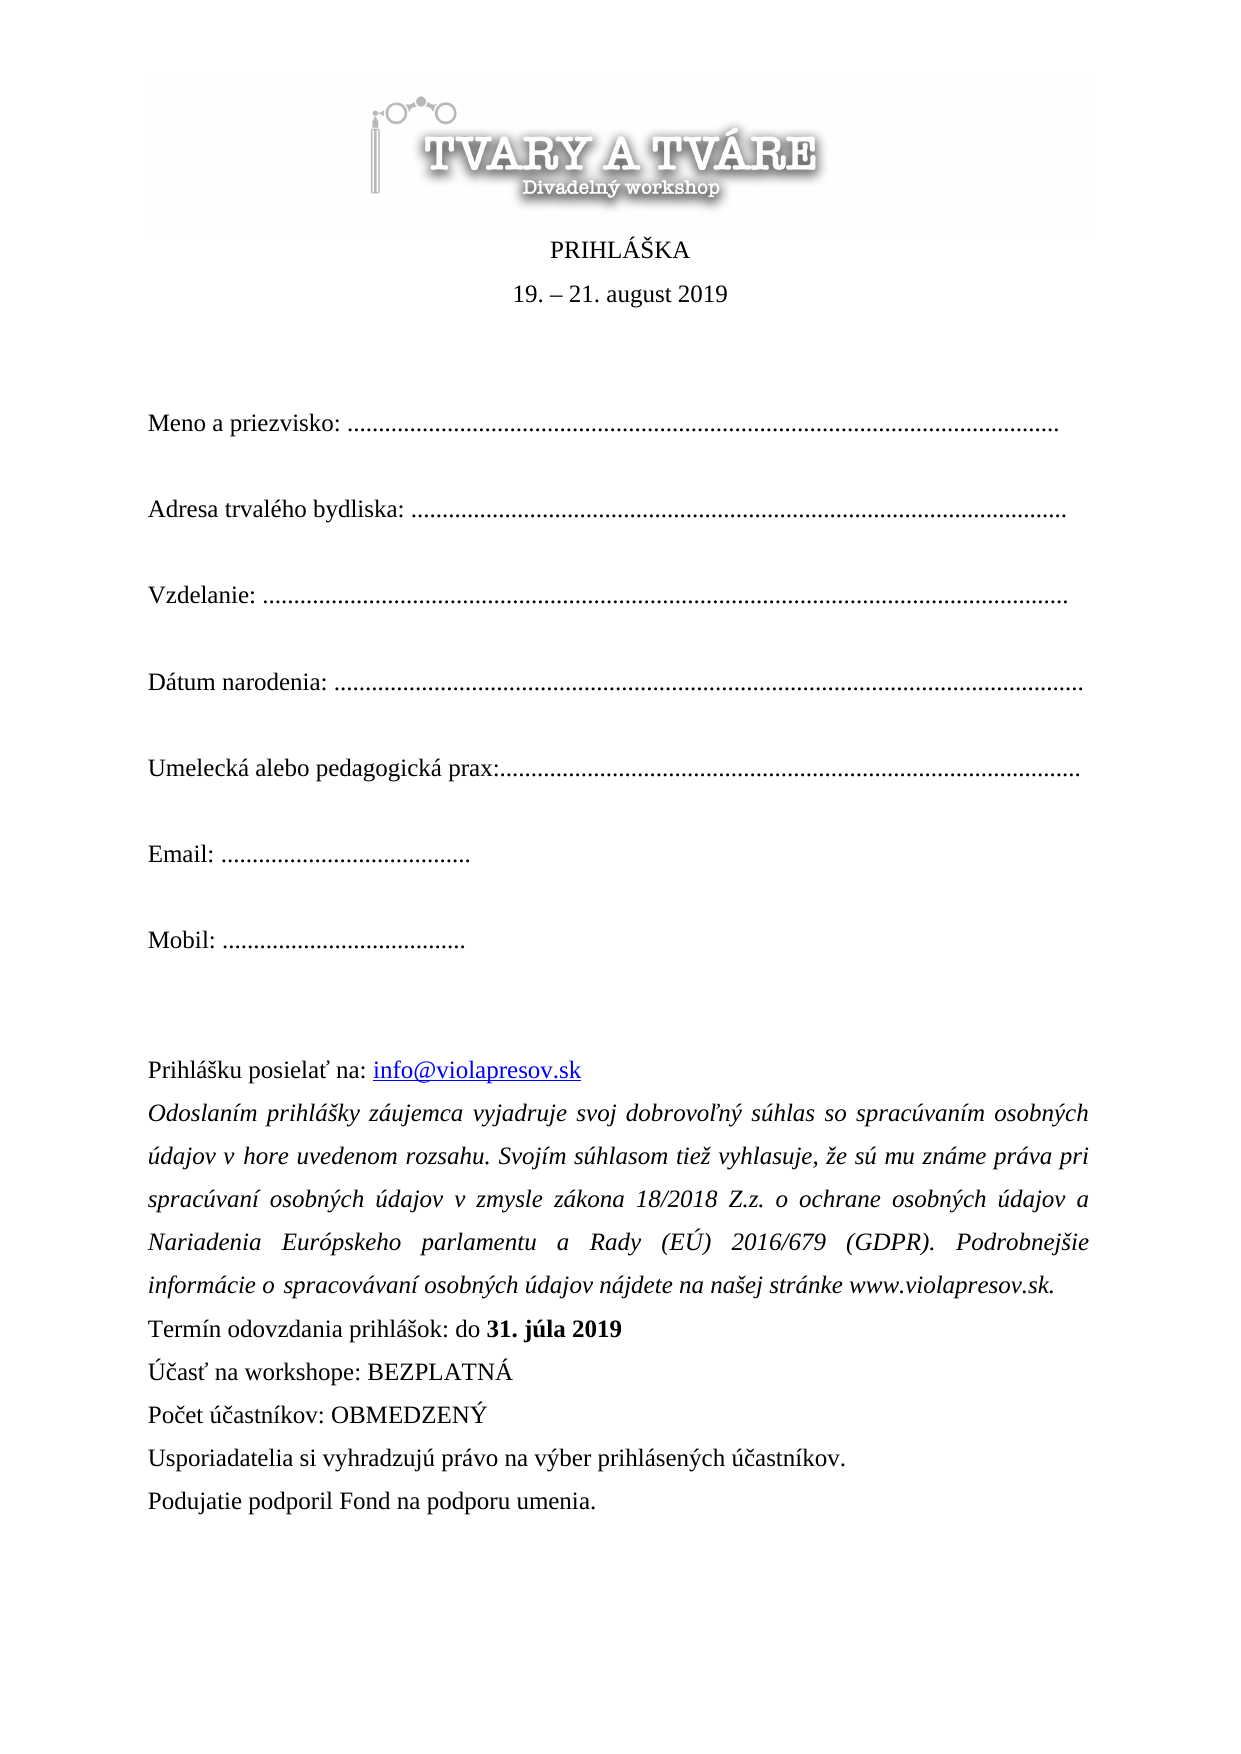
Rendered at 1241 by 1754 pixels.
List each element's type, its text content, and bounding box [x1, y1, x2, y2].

text Email: ........................................ [148, 839, 1093, 868]
text PRIHLÁŠKA [148, 236, 1093, 264]
text Dátum narodenia: ........................................................................................................................ [148, 667, 1093, 696]
text 19. – 21. august 2019 [148, 279, 1093, 307]
text Prihlášku posielať na: info@violapresov.sk [148, 1055, 1093, 1084]
text Meno a priezvisko: .................................................................................................................. [148, 408, 1093, 437]
text Mobil: ....................................... [148, 926, 1093, 954]
text Termín odovzdania prihlášok: do 31. júla 2019 [148, 1314, 1093, 1342]
text Účasť na workshope: BEZPLATNÁ [148, 1357, 1093, 1386]
text Odoslaním prihlášky záujemca vyjadruje svoj dobrovoľný súhlas so spracúvaním osobných údajov v hore uvedenom rozsahu. Svojím súhlasom tiež vyhlasuje, že sú mu známe práva pri spracúvaní osobných údajov v zmysle zákona 18/2018 Z.z. o ochrane osobných údajov a Nariadenia Európskeho parlamentu a Rady (EÚ) 2016/679 (GDPR). Podrobnejšie informácie o spracovávaní osobných údajov nájdete na našej stránke www.violapresov.sk. [148, 1098, 1093, 1299]
text Usporiadatelia si vyhradzujú právo na výber prihlásených účastníkov. [148, 1443, 1093, 1472]
text Adresa trvalého bydliska: ......................................................................................................... [148, 494, 1093, 523]
text Podujatie podporil Fond na podporu umenia. [148, 1486, 1093, 1515]
text Umelecká alebo pedagogická prax:............................................................................................. [148, 753, 1093, 782]
text Počet účastníkov: OBMEDZENÝ [148, 1400, 1093, 1429]
text Vzdelanie: ................................................................................................................................. [148, 581, 1093, 609]
picture [147, 73, 1093, 236]
